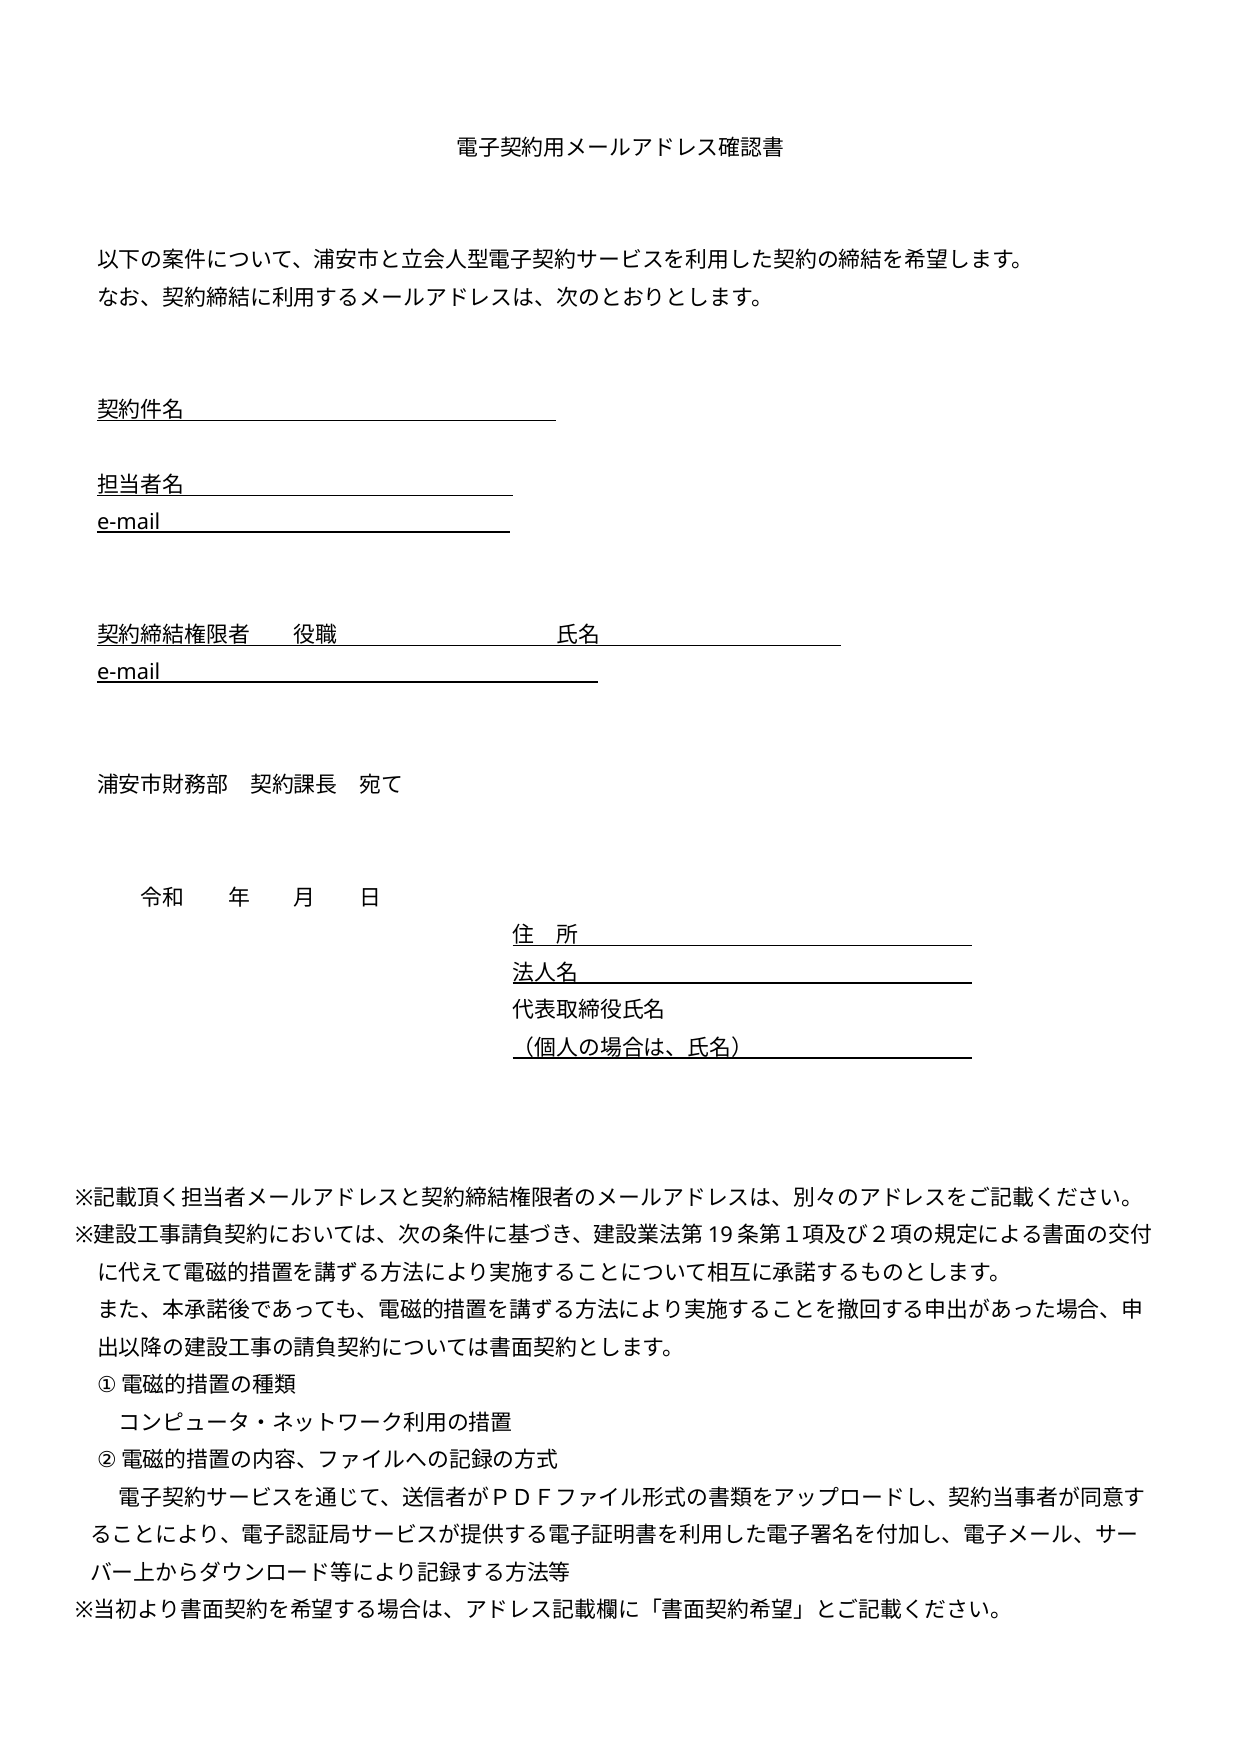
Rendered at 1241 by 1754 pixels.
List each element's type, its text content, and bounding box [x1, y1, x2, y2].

text 法人名 [75, 952, 1165, 989]
text 電子契約サービスを通じて、送信者がＰＤＦファイル形式の書類をアップロードし、契約当事者が同意することにより、電子認証局サービスが提供する電子証明書を利用した電子署名を付加し、電子メール、サーバー上からダウンロード等により記録する方法等 [90, 1477, 1165, 1589]
text また、本承諾後であっても、電磁的措置を講ずる方法により実施することを撤回する申出があった場合、申出以降の建設工事の請負契約については書面契約とします。 [75, 1289, 1165, 1364]
text ※記載頂く担当者メールアドレスと契約締結権限者のメールアドレスは、別々のアドレスをご記載ください。 [75, 1177, 1165, 1214]
text なお、契約締結に利用するメールアドレスは、次のとおりとします。 [75, 277, 1165, 314]
text 以下の案件について、浦安市と立会人型電子契約サービスを利用した契約の締結を希望します。 [75, 239, 1165, 277]
text 契約締結権限者 役職 氏名 [75, 614, 1165, 652]
text ※当初より書面契約を希望する場合は、アドレス記載欄に「書面契約希望」とご記載ください。 [75, 1589, 1165, 1627]
text 住 所 [75, 914, 1165, 952]
text ①電磁的措置の種類 [75, 1364, 1165, 1402]
text 契約件名 [75, 389, 1165, 427]
text ※建設工事請負契約においては、次の条件に基づき、建設業法第19条第１項及び２項の規定による書面の交付に代えて電磁的措置を講ずる方法により実施することについて相互に承諾するものとします。 [75, 1214, 1165, 1289]
text ②電磁的措置の内容、ファイルへの記録の方式 [75, 1439, 1165, 1477]
text e-mail [75, 502, 1165, 539]
text （個人の場合は、氏名） [75, 1027, 1165, 1064]
list コンピュータ・ネットワーク利用の措置 [97, 1402, 1165, 1439]
text 代表取締役氏名 [75, 989, 1165, 1027]
text e-mail [75, 652, 1165, 689]
text 電子契約用メールアドレス確認書 [75, 127, 1165, 164]
text 令和 年 月 日 [75, 877, 1165, 914]
text 担当者名 [75, 464, 1165, 502]
text 浦安市財務部 契約課長 宛て [75, 764, 1165, 802]
